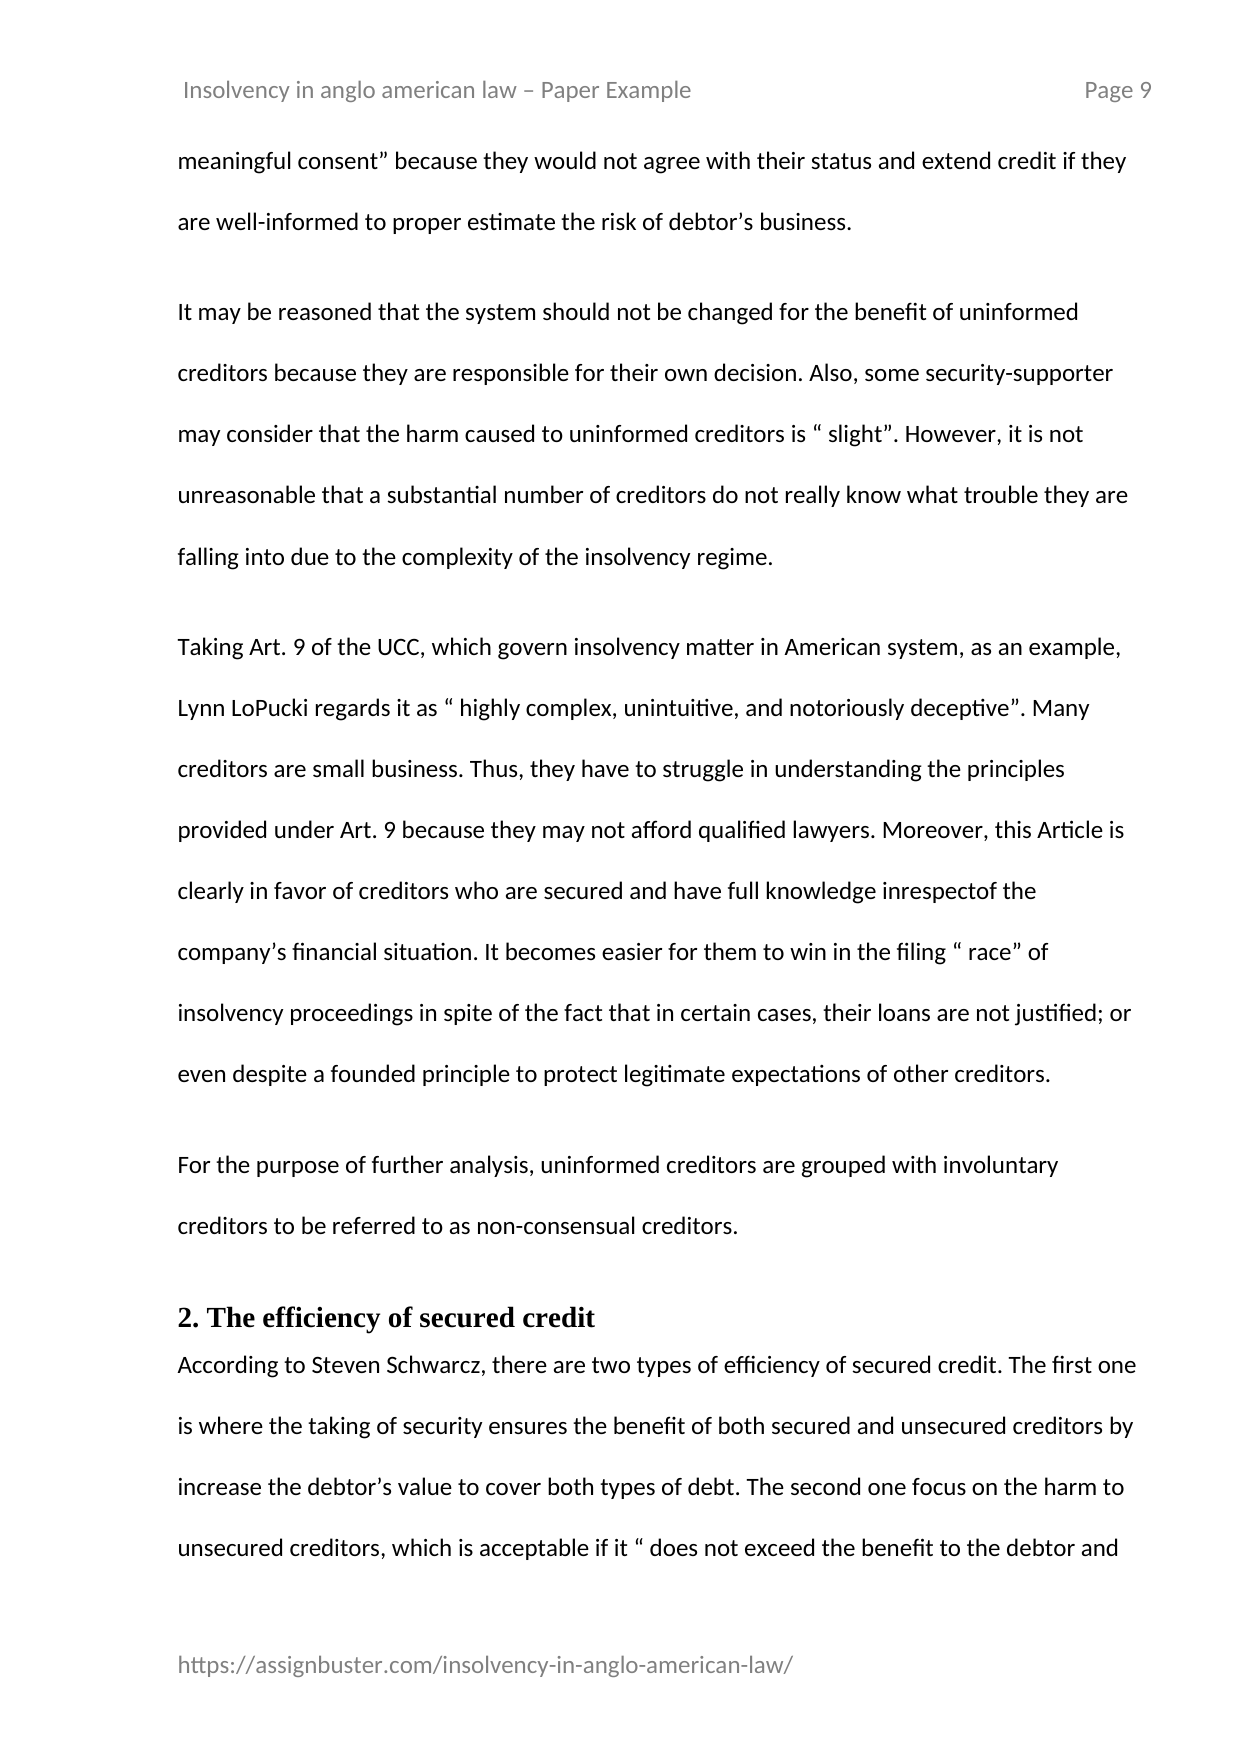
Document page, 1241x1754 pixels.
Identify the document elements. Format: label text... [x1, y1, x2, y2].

text Taking Art. 9 of the UCC, which govern insolvency matter in American system, as an example, Lynn LoPucki regards it as “ highly complex, unintuitive, and notoriously deceptive”. Many creditors are small business. Thus, they have to struggle in understanding the principles provided under Art. 9 because they may not afford qualified lawyers. Moreover, this Article is clearly in favor of creditors who are secured and have full knowledge inrespectof the company’s financial situation. It becomes easier for them to win in the filing “ race” of insolvency proceedings in spite of the fact that in certain cases, their loans are not justified; or even despite a founded principle to protect legitimate expectations of other creditors. [177, 631, 1152, 1089]
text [177, 1349, 1152, 1563]
text For the purpose of further analysis, uninformed creditors are grouped with involuntary creditors to be referred to as non-consensual creditors. [177, 1149, 1152, 1241]
subtitle 2. The efficiency of secured credit [177, 1301, 1152, 1334]
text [177, 145, 1152, 237]
text It may be reasoned that the system should not be changed for the benefit of uninformed creditors because they are responsible for their own decision. Also, some security-supporter may consider that the harm caused to uninformed creditors is “ slight”. However, it is not unreasonable that a substantial number of creditors do not really know what trouble they are falling into due to the complexity of the insolvency regime. [177, 297, 1152, 571]
